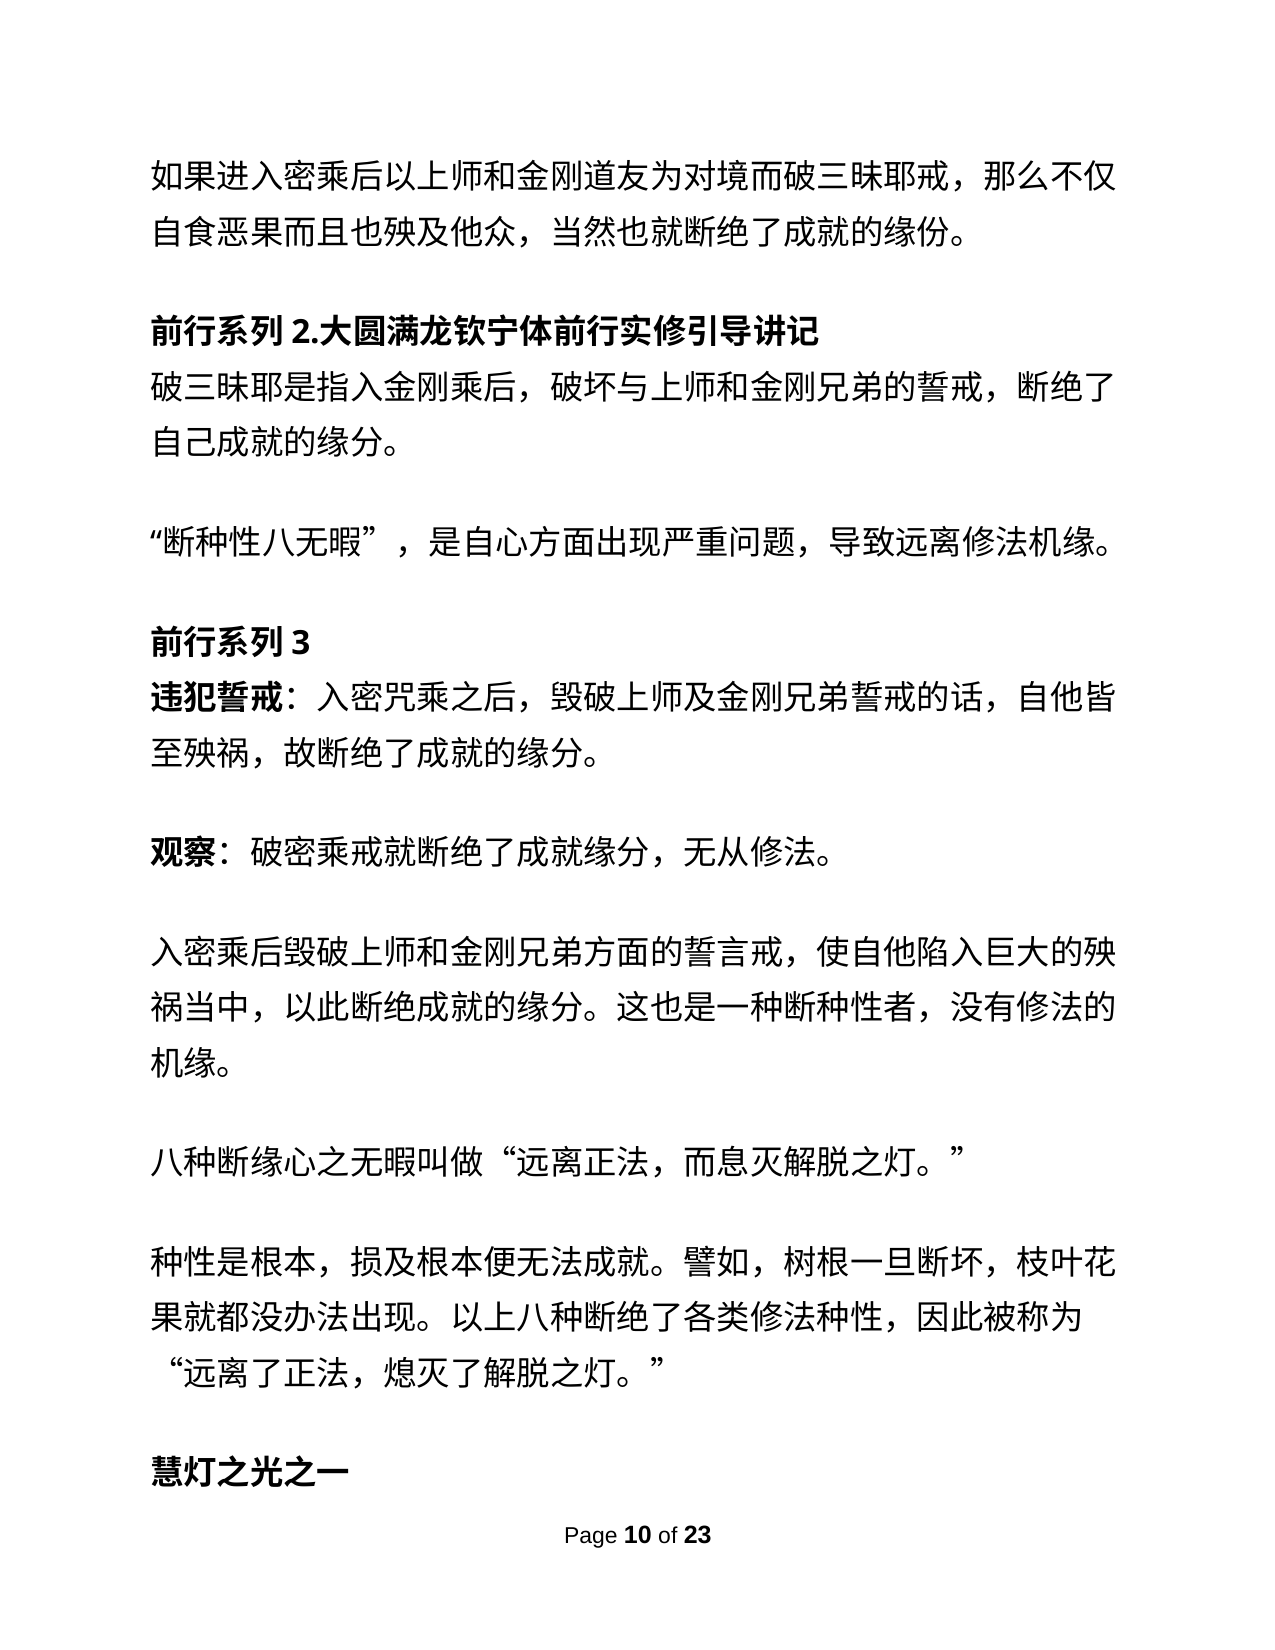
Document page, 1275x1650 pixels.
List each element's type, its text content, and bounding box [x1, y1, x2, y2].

text 破三昧耶是指入金刚乘后，破坏与上师和金刚兄弟的誓戒，断绝了自己成就的缘分。 [150, 361, 1125, 464]
text 观察：破密乘戒就断绝了成就缘分，无从修法。 [150, 826, 1125, 874]
text 种性是根本，损及根本便无法成就。譬如，树根一旦断坏，枝叶花果就都没办法出现。以上八种断绝了各类修法种性，因此被称为“远离了正法，熄灭了解脱之灯。” [150, 1236, 1125, 1395]
text 如果进入密乘后以上师和金刚道友为对境而破三昧耶戒，那么不仅自食恶果而且也殃及他众，当然也就断绝了成就的缘份。 [150, 150, 1125, 254]
text 违犯誓戒：入密咒乘之后，毁破上师及金刚兄弟誓戒的话，自他皆至殃祸，故断绝了成就的缘分。 [150, 671, 1125, 775]
text “断种性八无暇”，是自心方面出现严重问题，导致远离修法机缘。 [150, 516, 1125, 564]
text 八种断缘心之无暇叫做“远离正法，而息灭解脱之灯。” [150, 1136, 1125, 1184]
text 慧灯之光之一 [150, 1446, 1125, 1494]
text 入密乘后毁破上师和金刚兄弟方面的誓言戒，使自他陷入巨大的殃祸当中，以此断绝成就的缘分。这也是一种断种性者，没有修法的机缘。 [150, 926, 1125, 1085]
text 前行系列 3 [150, 615, 1125, 664]
text 前行系列 2.大圆满龙钦宁体前行实修引导讲记 [150, 305, 1125, 353]
